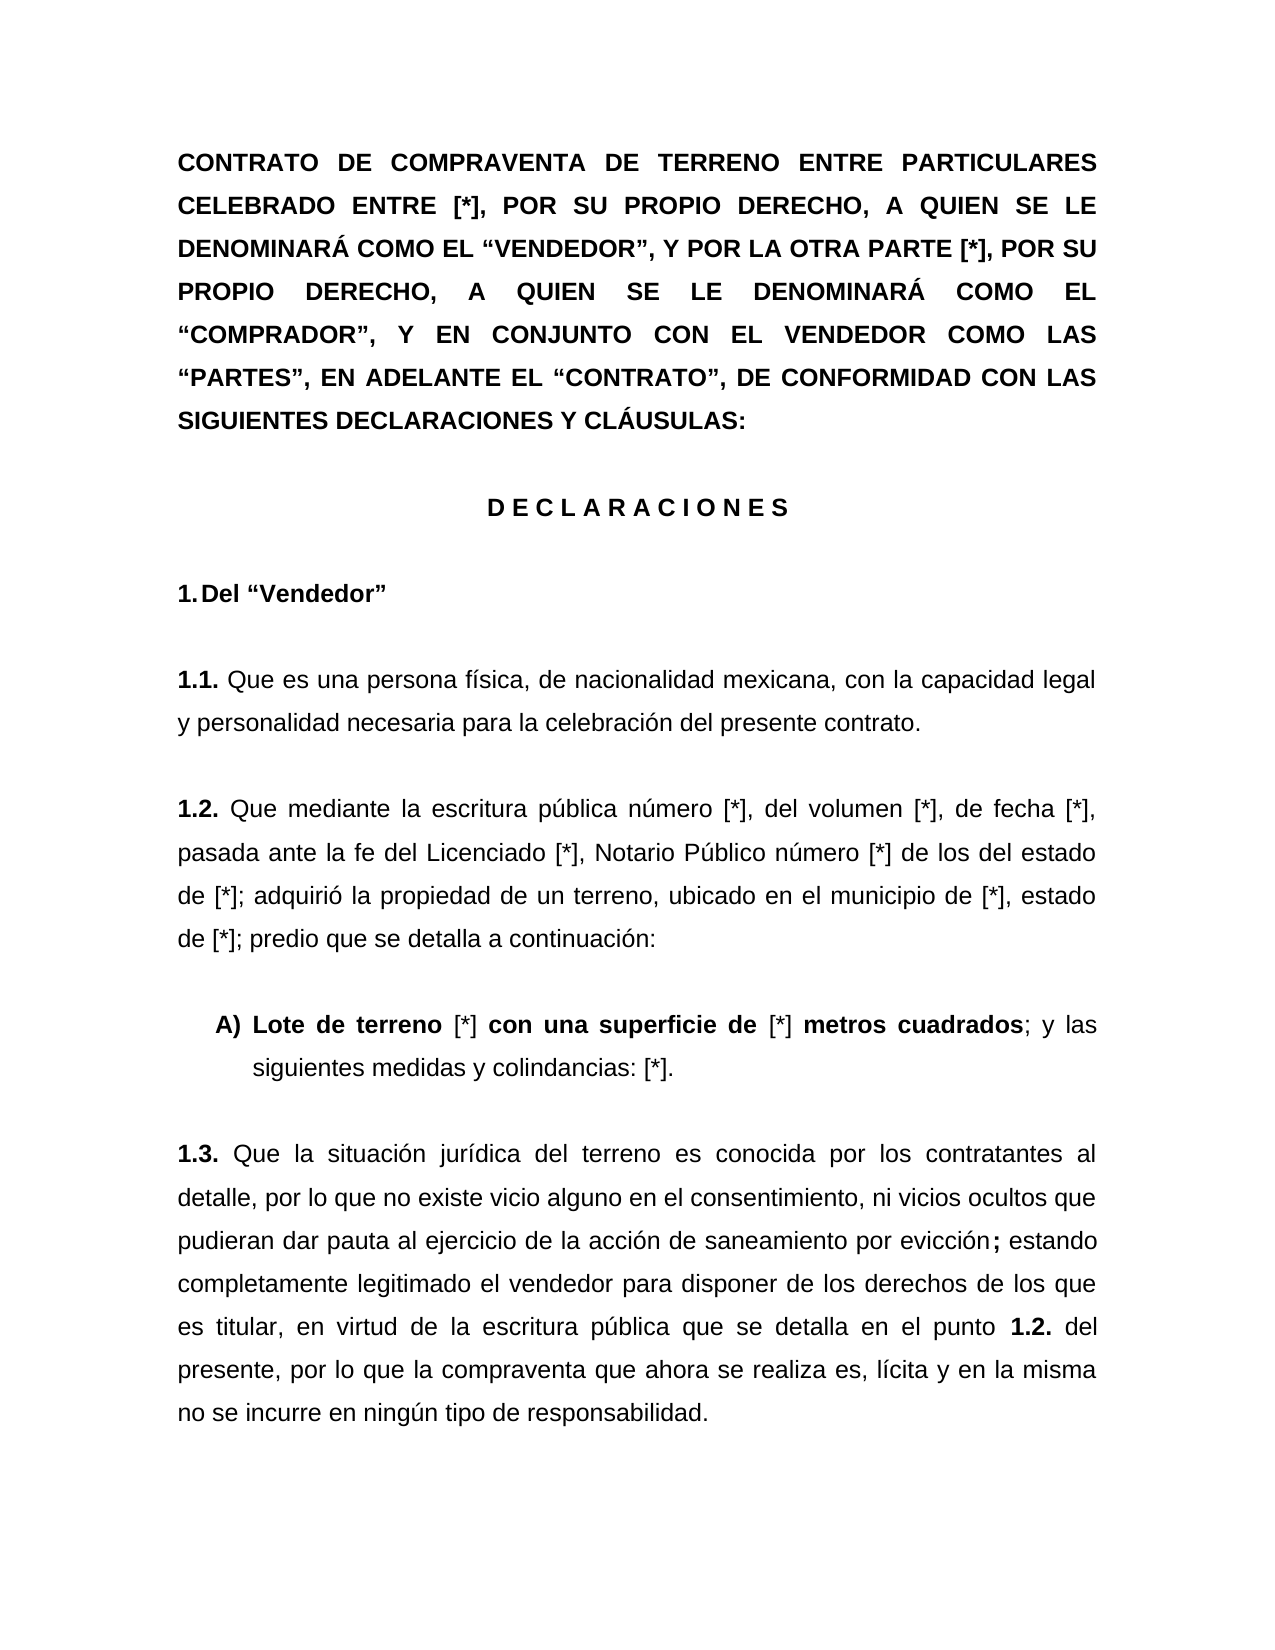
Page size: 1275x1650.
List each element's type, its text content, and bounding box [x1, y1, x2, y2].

text 1.1. Que es una persona física, de nacionalidad mexicana, con la capacidad legal y personalidad necesaria para la celebración del presente contrato. [177, 665, 1098, 737]
text CONTRATO DE COMPRAVENTA DE TERRENO ENTRE PARTICULARES CELEBRADO ENTRE [*], POR SU PROPIO DERECHO, A QUIEN SE LE DENOMINARÁ COMO EL “VENDEDOR”, Y POR LA OTRA PARTE [*], POR SU PROPIO DERECHO, A QUIEN SE LE DENOMINARÁ COMO EL “COMPRADOR”, Y EN CONJUNTO CON EL VENDEDOR COMO LAS “PARTES”, EN ADELANTE EL “CONTRATO”, DE CONFORMIDAD CON LAS SIGUIENTES DECLARACIONES Y CLÁUSULAS: [177, 148, 1098, 435]
text 1.2. Que mediante la escritura pública número [*], del volumen [*], de fecha [*], pasada ante la fe del Licenciado [*], Notario Público número [*] de los del estado de [*]; adquirió la propiedad de un terreno, ubicado en el municipio de [*], estado de [*]; predio que se detalla a continuación: [177, 794, 1098, 953]
list Del “Vendedor” [177, 579, 1098, 608]
text D E C L A R A C I O N E S [177, 493, 1098, 521]
list Lote de terreno [*] con una superficie de [*] metros cuadrados; y las siguientes medidas y colindancias: [*]. [215, 1010, 1098, 1082]
text 1.3. Que la situación jurídica del terreno es conocida por los contratantes al detalle, por lo que no existe vicio alguno en el consentimiento, ni vicios ocultos que pudieran dar pauta al ejercicio de la acción de saneamiento por evicción; estando completamente legitimado el vendedor para disponer de los derechos de los que es titular, en virtud de la escritura pública que se detalla en el punto 1.2. del presente, por lo que la compraventa que ahora se realiza es, lícita y en la misma no se incurre en ningún tipo de responsabilidad. [177, 1139, 1098, 1427]
